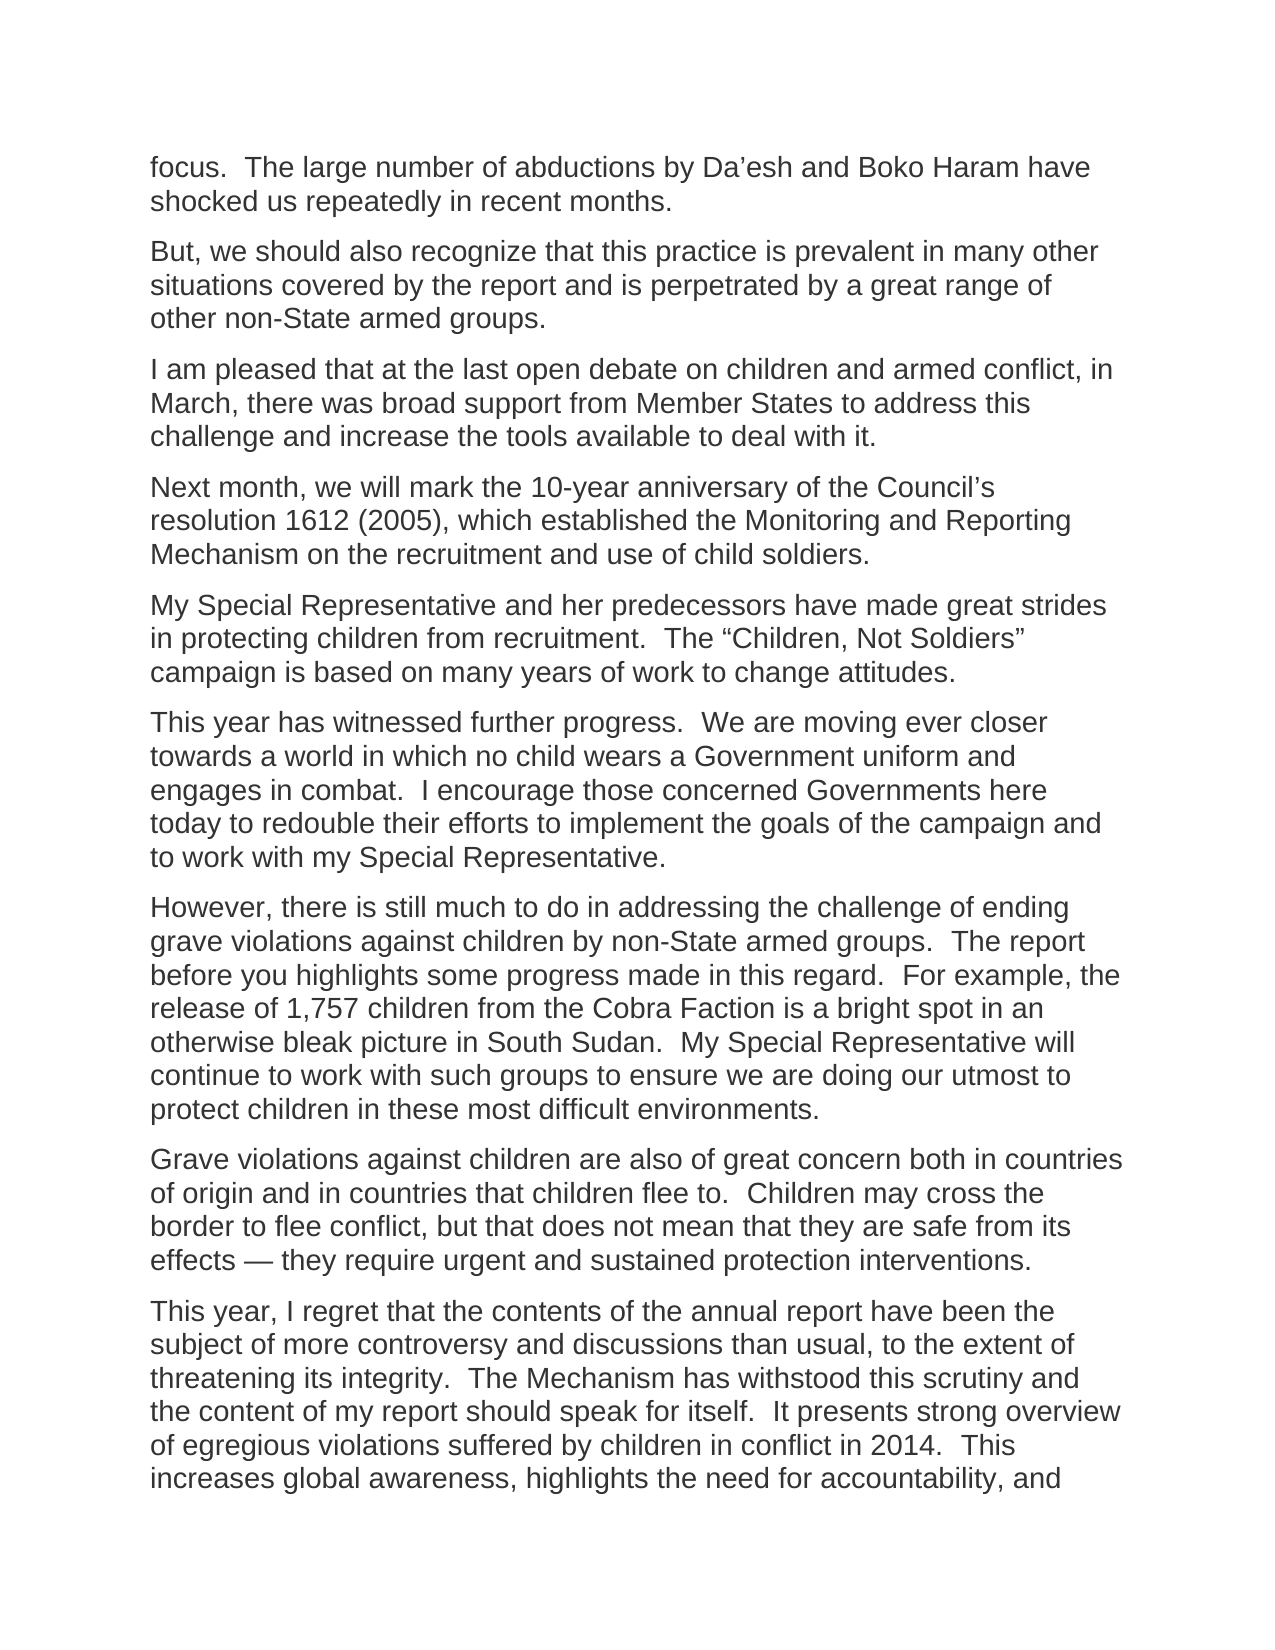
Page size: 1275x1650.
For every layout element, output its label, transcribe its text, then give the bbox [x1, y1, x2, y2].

text Next month, we will mark the 10-year anniversary of the Council’s resolution 1612 (2005), which established the Monitoring and Reporting Mechanism on the recruitment and use of child soldiers. [150, 470, 1125, 571]
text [150, 1294, 1125, 1495]
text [150, 150, 1125, 217]
text Grave violations against children are also of great concern both in countries of origin and in countries that children flee to. Children may cross the border to flee conflict, but that does not mean that they are safe from its effects — they require urgent and sustained protection interventions. [150, 1142, 1125, 1277]
text This year has witnessed further progress. We are moving ever closer towards a world in which no child wears a Government uniform and engages in combat. I encourage those concerned Governments here today to redouble their efforts to implement the goals of the campaign and to work with my Special Representative. [150, 706, 1125, 873]
text My Special Representative and her predecessors have made great strides in protecting children from recruitment. The “Children, Not Soldiers” campaign is based on many years of work to change attitudes. [150, 588, 1125, 688]
text I am pleased that at the last open debate on children and armed conflict, in March, there was broad support from Member States to address this challenge and increase the tools available to deal with it. [150, 352, 1125, 453]
text However, there is still much to do in addressing the challenge of ending grave violations against children by non-State armed groups. The report before you highlights some progress made in this regard. For example, the release of 1,757 children from the Cobra Faction is a bright spot in an otherwise bleak picture in South Sudan. My Special Representative will continue to work with such groups to ensure we are doing our utmost to protect children in these most difficult environments. [150, 890, 1125, 1125]
text But, we should also recognize that this practice is prevalent in many other situations covered by the report and is perpetrated by a great range of other non-State armed groups. [150, 234, 1125, 335]
